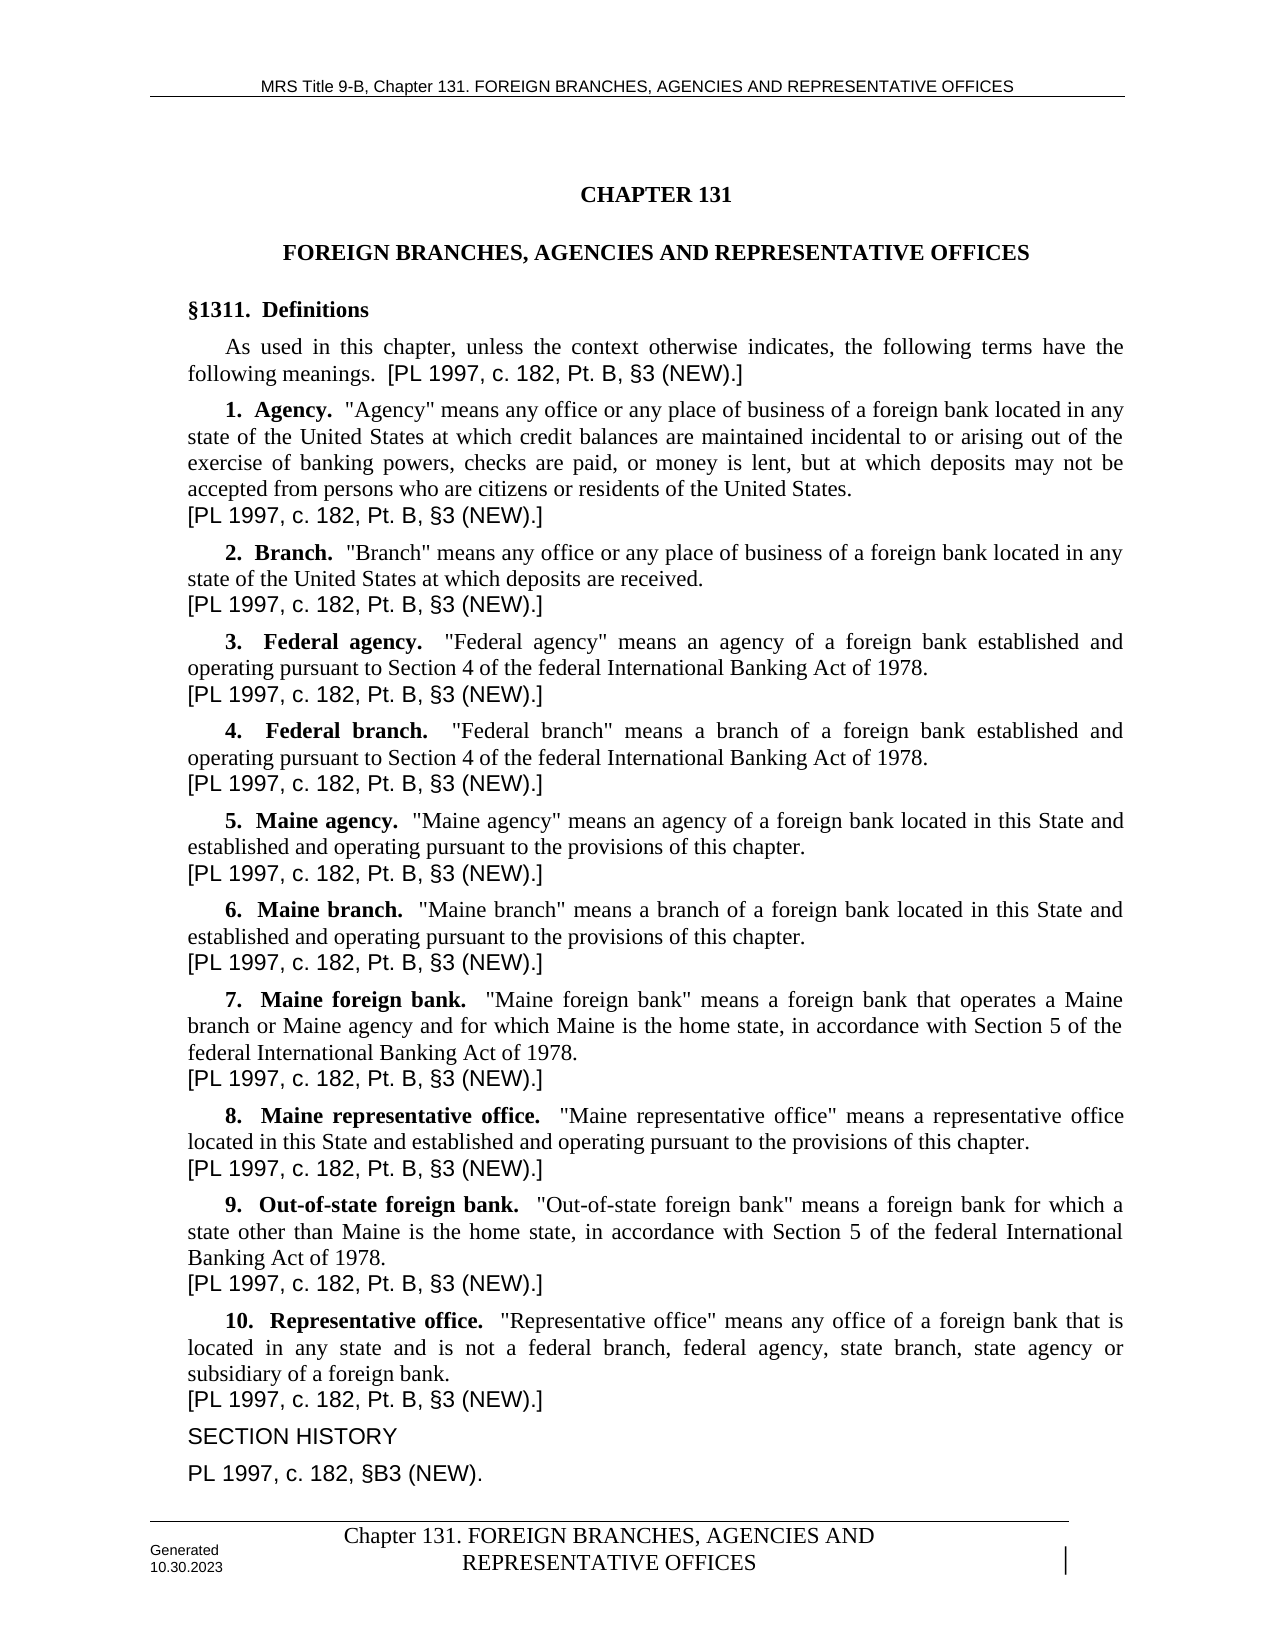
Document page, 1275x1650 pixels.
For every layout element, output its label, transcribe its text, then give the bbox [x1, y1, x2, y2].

text 7. Maine foreign bank. "Maine foreign bank" means a foreign bank that operates a Maine branch or Maine agency and for which Maine is the home state, in accordance with Section 5 of the federal International Banking Act of 1978. [187, 986, 1125, 1065]
text 3. Federal agency. "Federal agency" means an agency of a foreign bank established and operating pursuant to Section 4 of the federal International Banking Act of 1978. [187, 628, 1125, 681]
text [PL 1997, c. 182, Pt. B, §3 (NEW).] [187, 770, 1125, 797]
text [PL 1997, c. 182, Pt. B, §3 (NEW).] [187, 502, 1125, 528]
text PL 1997, c. 182, §B3 (NEW). [187, 1460, 1125, 1486]
text [PL 1997, c. 182, Pt. B, §3 (NEW).] [187, 860, 1125, 886]
text FOREIGN BRANCHES, AGENCIES AND REPRESENTATIVE OFFICES [187, 239, 1125, 265]
text 8. Maine representative office. "Maine representative office" means a representative office located in this State and established and operating pursuant to the provisions of this chapter. [187, 1102, 1125, 1154]
text 9. Out-of-state foreign bank. "Out-of-state foreign bank" means a foreign bank for which a state other than Maine is the home state, in accordance with Section 5 of the federal International Banking Act of 1978. [187, 1191, 1125, 1270]
text [PL 1997, c. 182, Pt. B, §3 (NEW).] [187, 949, 1125, 976]
text [PL 1997, c. 182, Pt. B, §3 (NEW).] [187, 1386, 1125, 1413]
text CHAPTER 131 [187, 181, 1125, 208]
text 1. Agency. "Agency" means any office or any place of business of a foreign bank located in any state of the United States at which credit balances are maintained incidental to or arising out of the exercise of banking powers, checks are paid, or money is lent, but at which deposits may not be accepted from persons who are citizens or residents of the United States. [187, 396, 1125, 502]
text §1311. Definitions [187, 296, 1125, 323]
text [PL 1997, c. 182, Pt. B, §3 (NEW).] [187, 591, 1125, 618]
text 6. Maine branch. "Maine branch" means a branch of a foreign bank located in this State and established and operating pursuant to the provisions of this chapter. [187, 897, 1125, 949]
text [PL 1997, c. 182, Pt. B, §3 (NEW).] [187, 1154, 1125, 1181]
text 10. Representative office. "Representative office" means any office of a foreign bank that is located in any state and is not a federal branch, federal agency, state branch, state agency or subsidiary of a foreign bank. [187, 1307, 1125, 1386]
text SECTION HISTORY [187, 1423, 1125, 1449]
text As used in this chapter, unless the context otherwise indicates, the following terms have the following meanings. [PL 1997, c. 182, Pt. B, §3 (NEW).] [187, 333, 1125, 386]
text [PL 1997, c. 182, Pt. B, §3 (NEW).] [187, 1065, 1125, 1091]
text 5. Maine agency. "Maine agency" means an agency of a foreign bank located in this State and established and operating pursuant to the provisions of this chapter. [187, 807, 1125, 860]
text [PL 1997, c. 182, Pt. B, §3 (NEW).] [187, 681, 1125, 707]
text [PL 1997, c. 182, Pt. B, §3 (NEW).] [187, 1270, 1125, 1297]
text 2. Branch. "Branch" means any office or any place of business of a foreign bank located in any state of the United States at which deposits are received. [187, 539, 1125, 591]
text 4. Federal branch. "Federal branch" means a branch of a foreign bank established and operating pursuant to Section 4 of the federal International Banking Act of 1978. [187, 718, 1125, 770]
